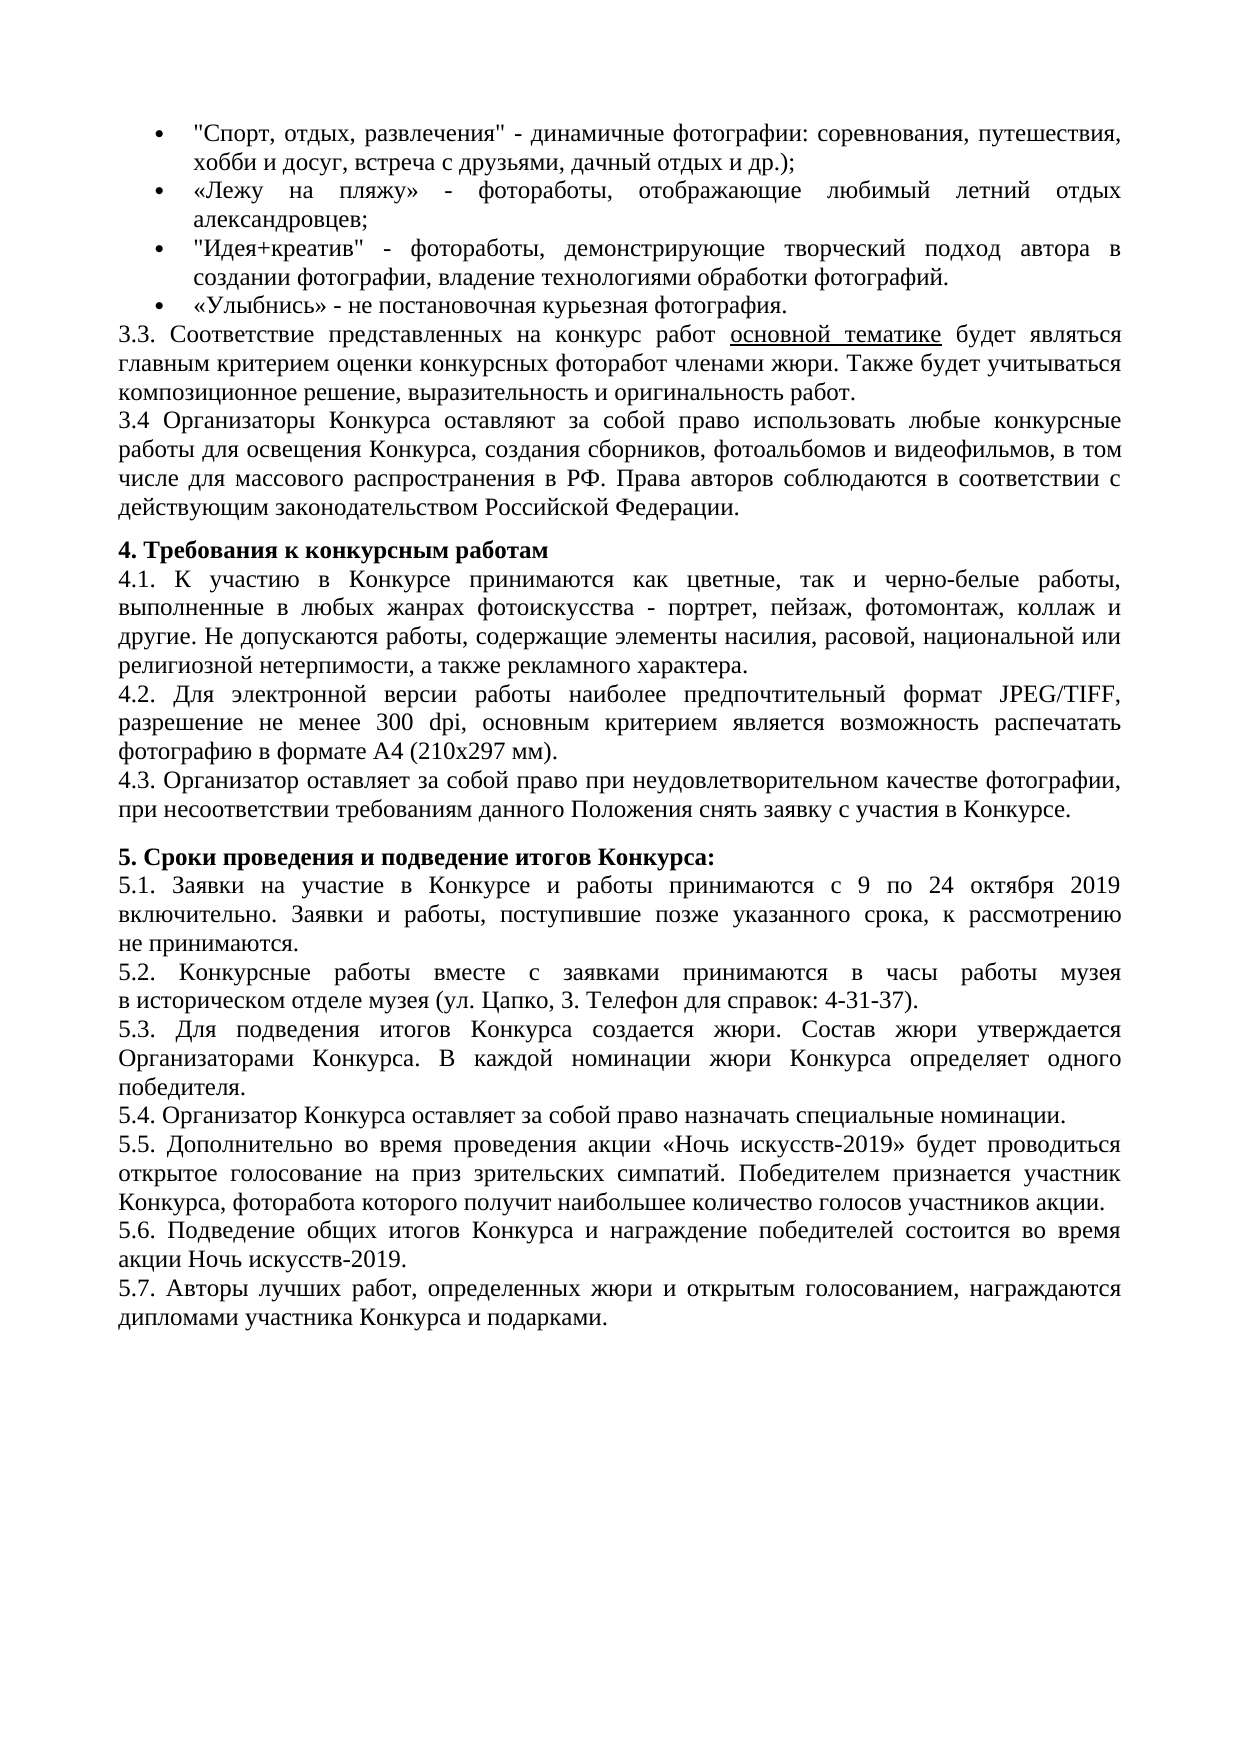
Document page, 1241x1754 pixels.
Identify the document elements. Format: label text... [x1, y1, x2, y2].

list «Улыбнись» - не постановочная курьезная фотография. [156, 291, 1122, 319]
text 4.1. К участию в Конкурсе принимаются как цветные, так и черно-белые работы, выполненные в любых жанрах фотоискусства - портрет, пейзаж, фотомонтаж, коллаж и другие. Не допускаются работы, содержащие элементы насилия, расовой, национальной или религиозной нетерпимости, а также рекламного характера. [118, 564, 1122, 679]
text 5.2. Конкурсные работы вместе с заявками принимаются в часы работы музея в историческом отделе музея (ул. Цапко, 3. Телефон для справок: 4-31-37). [118, 957, 1122, 1014]
text 5.3. Для подведения итогов Конкурса создается жюри. Состав жюри утверждается Организаторами Конкурса. В каждой номинации жюри Конкурса определяет одного победителя. [118, 1014, 1122, 1100]
text 5.6. Подведение общих итогов Конкурса и награждение победителей состоится во время акции Ночь искусств-2019. [118, 1215, 1122, 1273]
text 4.2. Для электронной версии работы наиболее предпочтительный формат JPEG/TIFF, разрешение не менее 300 dpi, основным критерием является возможность распечатать фотографию в формате А4 (210х297 мм). [118, 679, 1122, 765]
list "Спорт, отдых, развлечения" - динамичные фотографии: соревнования, путешествия, хобби и досуг, встреча с друзьями, дачный отдых и др.); [156, 118, 1122, 176]
text 5. Сроки проведения и подведение итогов Конкурса: [118, 842, 1122, 870]
list "Идея+креатив" - фотоработы, демонстрирующие творческий подход автора в создании фотографии, владение технологиями обработки фотографий. [156, 233, 1122, 291]
text 5.5. Дополнительно во время проведения акции «Ночь искусств-2019» будет проводиться открытое голосование на приз зрительских симпатий. Победителем признается участник Конкурса, фоторабота которого получит наибольшее количество голосов участников акции. [118, 1129, 1122, 1215]
text 5.7. Авторы лучших работ, определенных жюри и открытым голосованием, награждаются дипломами участника Конкурса и подарками. [118, 1273, 1122, 1330]
text 3.3. Соответствие представленных на конкурс работ основной тематике будет являться главным критерием оценки конкурсных фоторабот членами жюри. Также будет учитываться композиционное решение, выразительность и оригинальность работ. [118, 319, 1122, 406]
text 5.4. Организатор Конкурса оставляет за собой право назначать специальные номинации. [118, 1100, 1122, 1129]
text 4. Требования к конкурсным работам [118, 535, 1122, 564]
list «Лежу на пляжу» - фотоработы, отображающие любимый летний отдых александровцев; [156, 176, 1122, 233]
text 3.4 Организаторы Конкурса оставляют за собой право использовать любые конкурсные работы для освещения Конкурса, создания сборников, фотоальбомов и видеофильмов, в том числе для массового распространения в РФ. Права авторов соблюдаются в соответствии с действующим законодательством Российской Федерации. [118, 406, 1122, 521]
text 5.1. Заявки на участие в Конкурсе и работы принимаются с 9 по 24 октября 2019 включительно. Заявки и работы, поступившие позже указанного срока, к рассмотрению не принимаются. [118, 870, 1122, 957]
text 4.3. Организатор оставляет за собой право при неудовлетворительном качестве фотографии, при несоответствии требованиям данного Положения снять заявку с участия в Конкурсе. [118, 765, 1122, 822]
